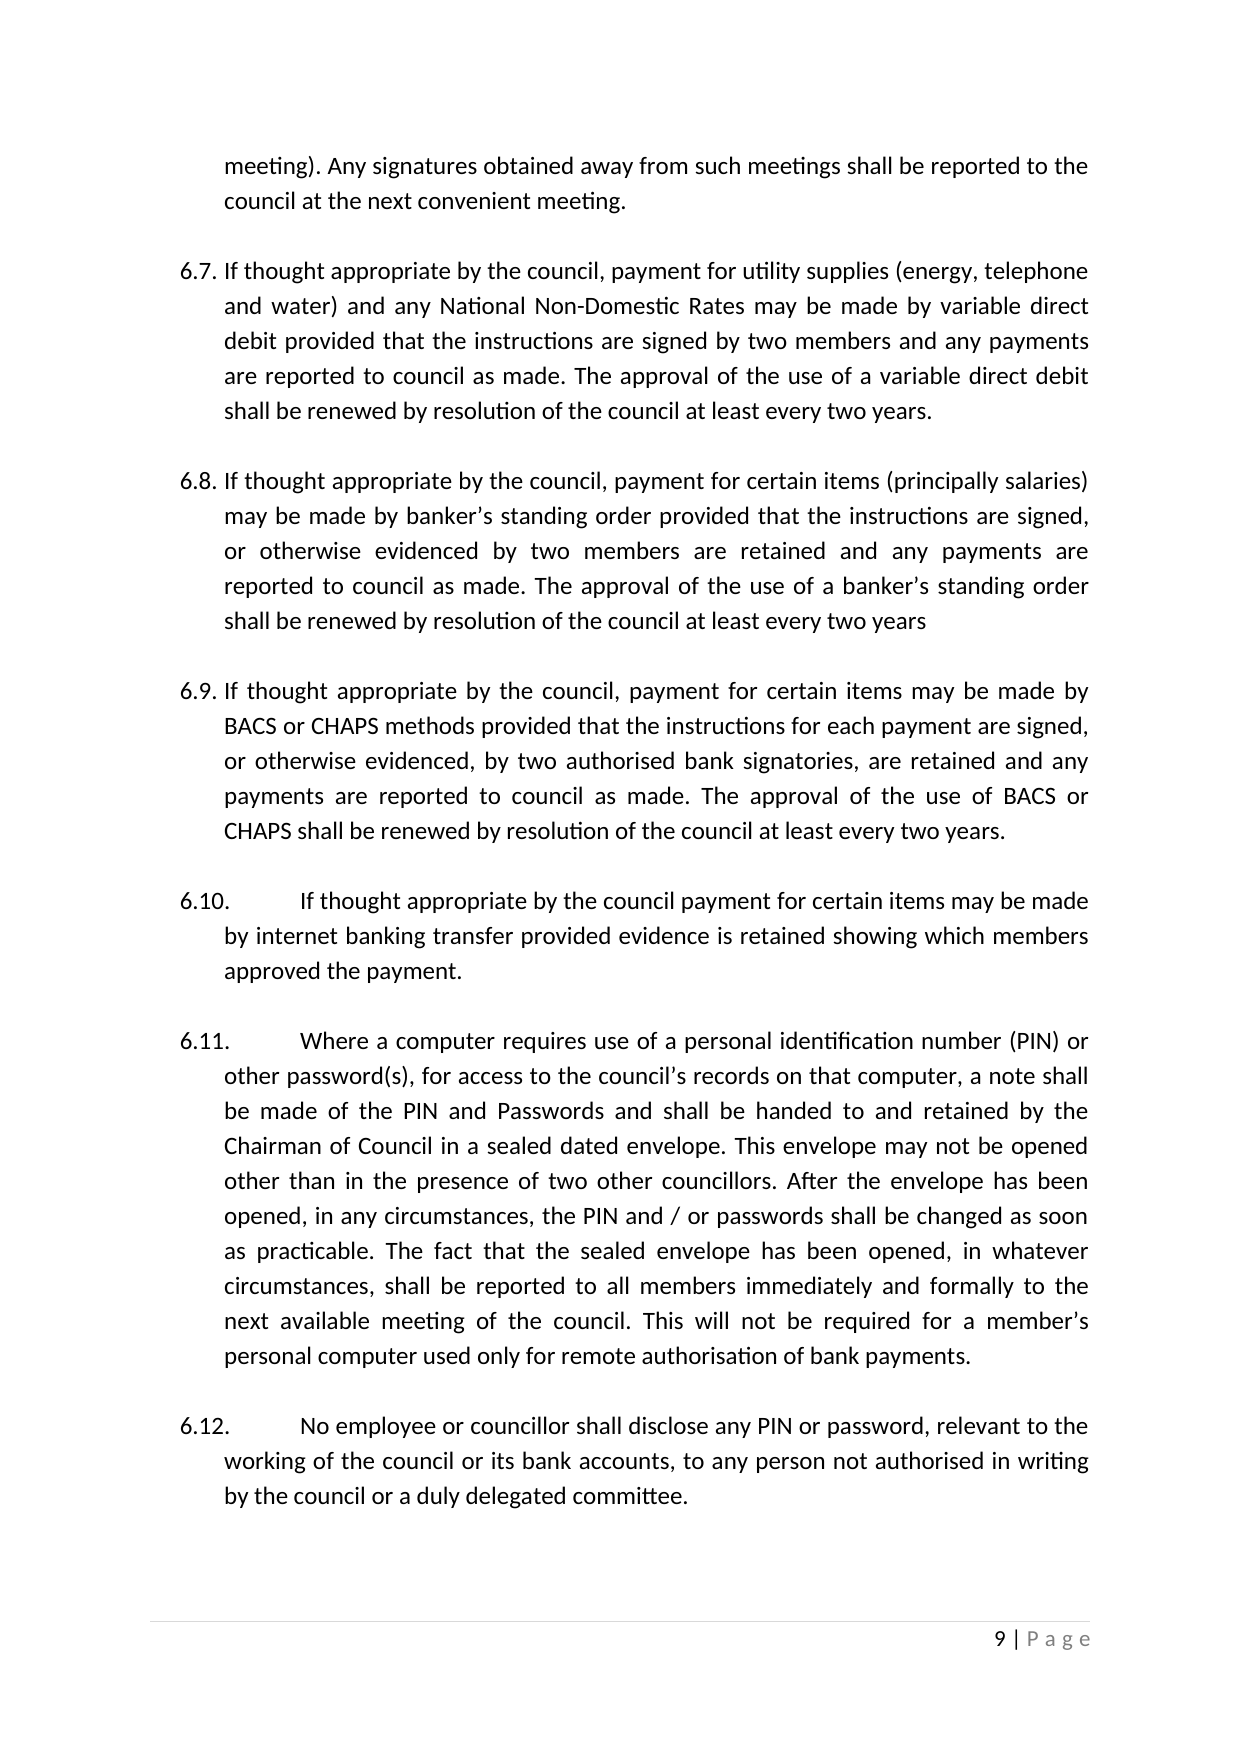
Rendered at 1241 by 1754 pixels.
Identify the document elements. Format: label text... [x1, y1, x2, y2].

list If thought appropriate by the council, payment for certain items may be made by BACS or CHAPS methods provided that the instructions for each payment are signed, or otherwise evidenced, by two authorised bank signatories, are retained and any payments are reported to council as made. The approval of the use of BACS or CHAPS shall be renewed by resolution of the council at least every two years. [179, 675, 1090, 846]
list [179, 150, 1090, 216]
list No employee or councillor shall disclose any PIN or password, relevant to the working of the council or its bank accounts, to any person not authorised in writing by the council or a duly delegated committee. [179, 1410, 1090, 1511]
list Where a computer requires use of a personal identification number (PIN) or other password(s), for access to the council’s records on that computer, a note shall be made of the PIN and Passwords and shall be handed to and retained by the Chairman of Council in a sealed dated envelope. This envelope may not be opened other than in the presence of two other councillors. After the envelope has been opened, in any circumstances, the PIN and / or passwords shall be changed as soon as practicable. The fact that the sealed envelope has been opened, in whatever circumstances, shall be reported to all members immediately and formally to the next available meeting of the council. This will not be required for a member’s personal computer used only for remote authorisation of bank payments. [179, 1025, 1090, 1371]
list If thought appropriate by the council payment for certain items may be made by internet banking transfer provided evidence is retained showing which members approved the payment. [179, 885, 1090, 986]
list If thought appropriate by the council, payment for utility supplies (energy, telephone and water) and any National Non-Domestic Rates may be made by variable direct debit provided that the instructions are signed by two members and any payments are reported to council as made. The approval of the use of a variable direct debit shall be renewed by resolution of the council at least every two years. [179, 255, 1090, 426]
list If thought appropriate by the council, payment for certain items (principally salaries) may be made by banker’s standing order provided that the instructions are signed, or otherwise evidenced by two members are retained and any payments are reported to council as made. The approval of the use of a banker’s standing order shall be renewed by resolution of the council at least every two years [179, 465, 1090, 636]
